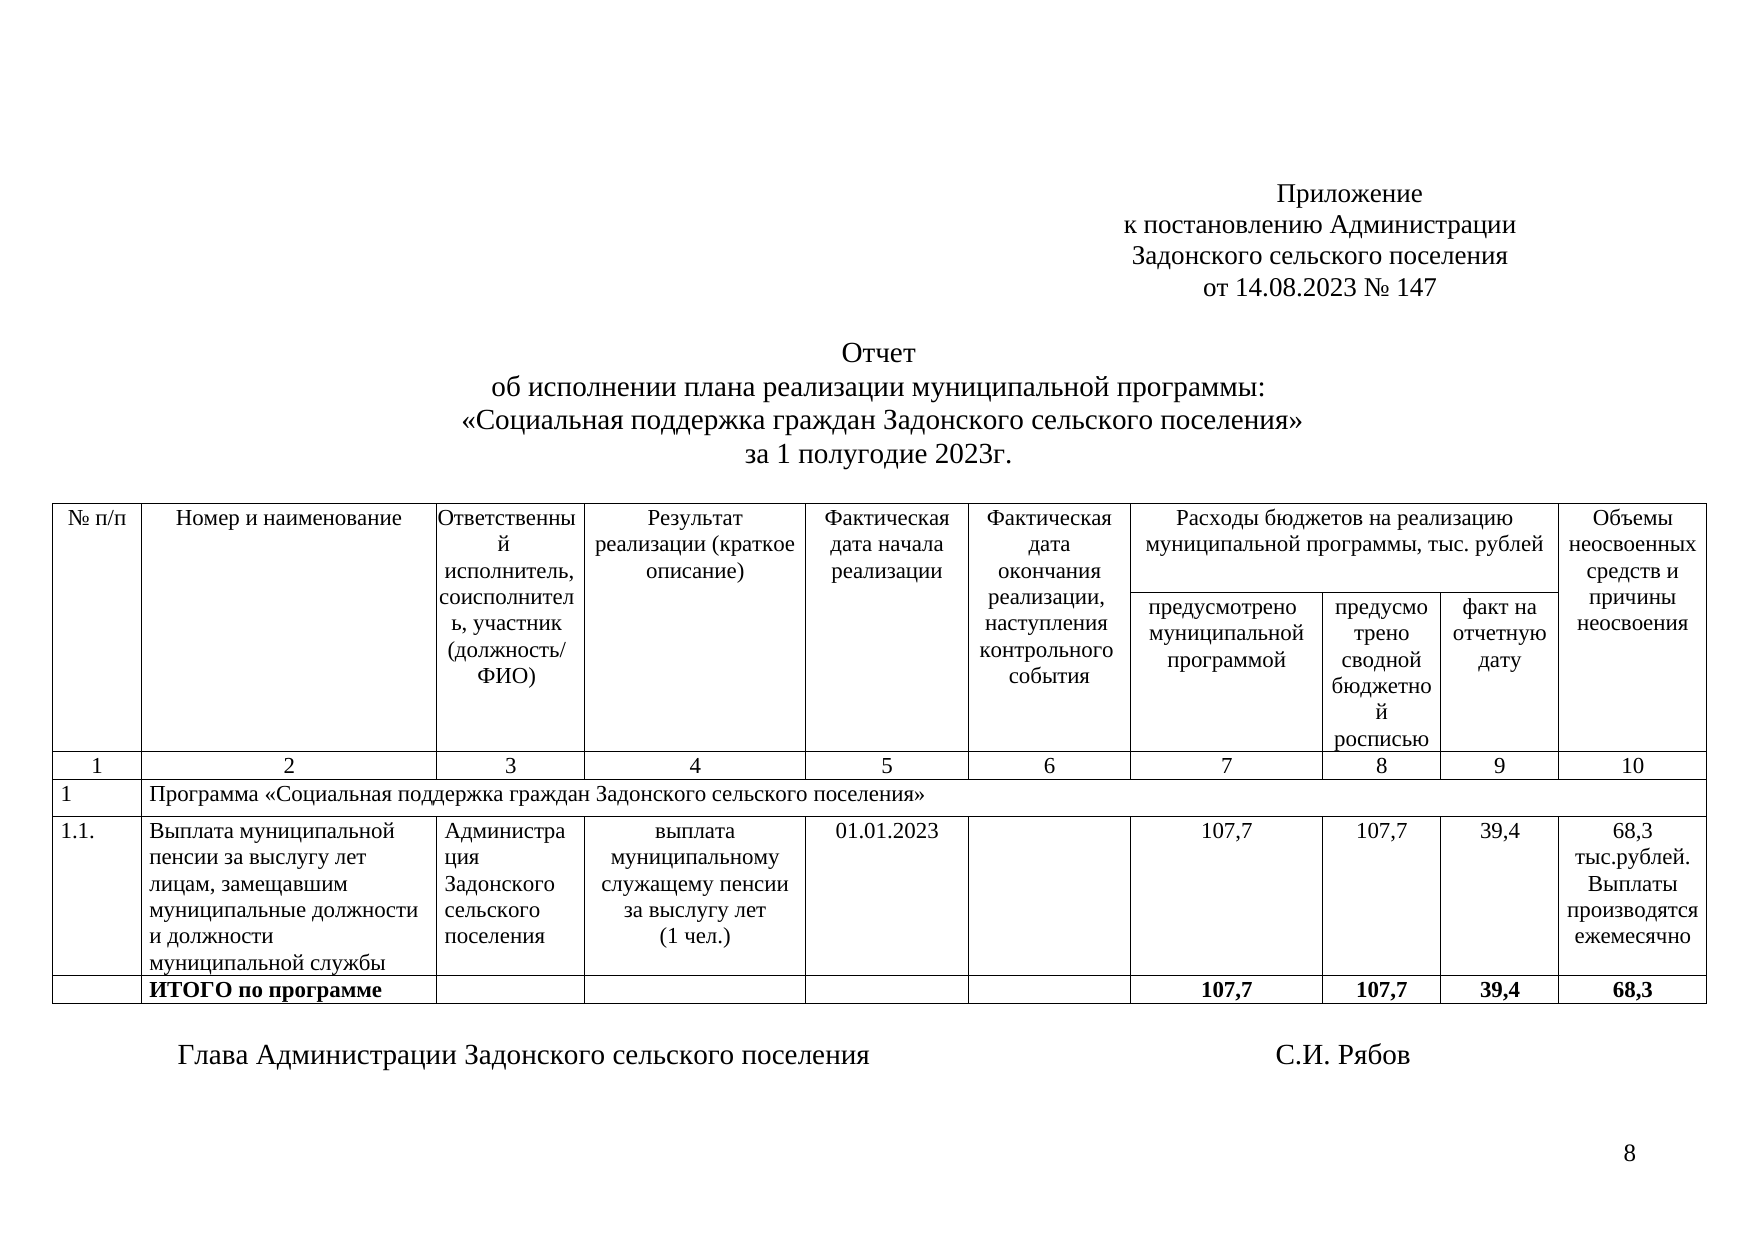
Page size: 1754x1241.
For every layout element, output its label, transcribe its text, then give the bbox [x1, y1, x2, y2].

table_header Ответственный исполнитель, соисполнитель, участник (должность/ ФИО) [437, 504, 584, 751]
text Глава Администрации Задонского сельского поселения С.И. Рябов [118, 1037, 1636, 1071]
table_cell 68,3 [1559, 976, 1706, 1003]
table_cell [969, 976, 1130, 1003]
table_header Расходы бюджетов на реализацию муниципальной программы, тыс. рублей [1131, 504, 1558, 592]
table_cell 1 [53, 780, 141, 816]
text к постановлению Администрации [1004, 208, 1636, 239]
table_header Фактическая дата начала реализации [806, 504, 968, 751]
table_cell Программа «Социальная поддержка граждан Задонского сельского поселения» [142, 780, 1706, 816]
table_cell 107,7 [1323, 976, 1440, 1003]
text об исполнении плана реализации муниципальной программы: [118, 369, 1639, 402]
table_cell 2 [142, 752, 436, 778]
table_cell 39,4 [1441, 817, 1558, 975]
table_cell 107,7 [1131, 817, 1322, 975]
table_cell 1 [53, 752, 141, 778]
table_header № п/п [53, 504, 141, 751]
table_cell 1.1. [53, 817, 141, 975]
text Отчет [118, 335, 1639, 369]
text Приложение [1004, 177, 1636, 208]
table_cell [585, 976, 805, 1003]
table_cell 9 [1441, 752, 1558, 778]
table_cell 3 [437, 752, 584, 778]
table_cell [969, 817, 1130, 975]
table_cell предусмотрено муниципальной программой [1131, 593, 1322, 751]
table_cell 4 [585, 752, 805, 778]
table_cell 107,7 [1323, 817, 1440, 975]
table_cell 6 [969, 752, 1130, 778]
table_cell 5 [806, 752, 968, 778]
table_cell [806, 976, 968, 1003]
table_cell 10 [1559, 752, 1706, 778]
table_cell 01.01.2023 [806, 817, 968, 975]
table_cell 8 [1323, 752, 1440, 778]
table_cell 68,3 тыс.рублей. Выплаты производятся ежемесячно [1559, 817, 1706, 975]
table_cell 39,4 [1441, 976, 1558, 1003]
text за 1 полугодие 2023г. [118, 436, 1639, 469]
table_cell факт на отчетную дату [1441, 593, 1558, 751]
text от 14.08.2023 № 147 [1004, 271, 1636, 302]
table_cell ИТОГО по программе [142, 976, 436, 1003]
table_header Фактическая дата окончания реализации, наступления контрольного события [969, 504, 1130, 751]
table_header Номер и наименование [142, 504, 436, 751]
table_cell [437, 976, 584, 1003]
table_cell выплата муниципальному служащему пенсии за выслугу лет (1 чел.) [585, 817, 805, 975]
table_cell 7 [1131, 752, 1322, 778]
table_header Объемы неосвоенных средств и причины неосвоения [1559, 504, 1706, 751]
table_cell [53, 976, 141, 1003]
table_cell Выплата муниципальной пенсии за выслугу лет лицам, замещавшим муниципальные должности и должности муниципальной службы [142, 817, 436, 975]
table_header Результат реализации (краткое описание) [585, 504, 805, 751]
table_cell 107,7 [1131, 976, 1322, 1003]
table_cell предусмотрено сводной бюджетной росписью [1323, 593, 1440, 751]
text Задонского сельского поселения [1004, 239, 1636, 271]
table_cell Администрация Задонского сельского поселения [437, 817, 584, 975]
text «Социальная поддержка граждан Задонского сельского поселения» [118, 402, 1639, 436]
